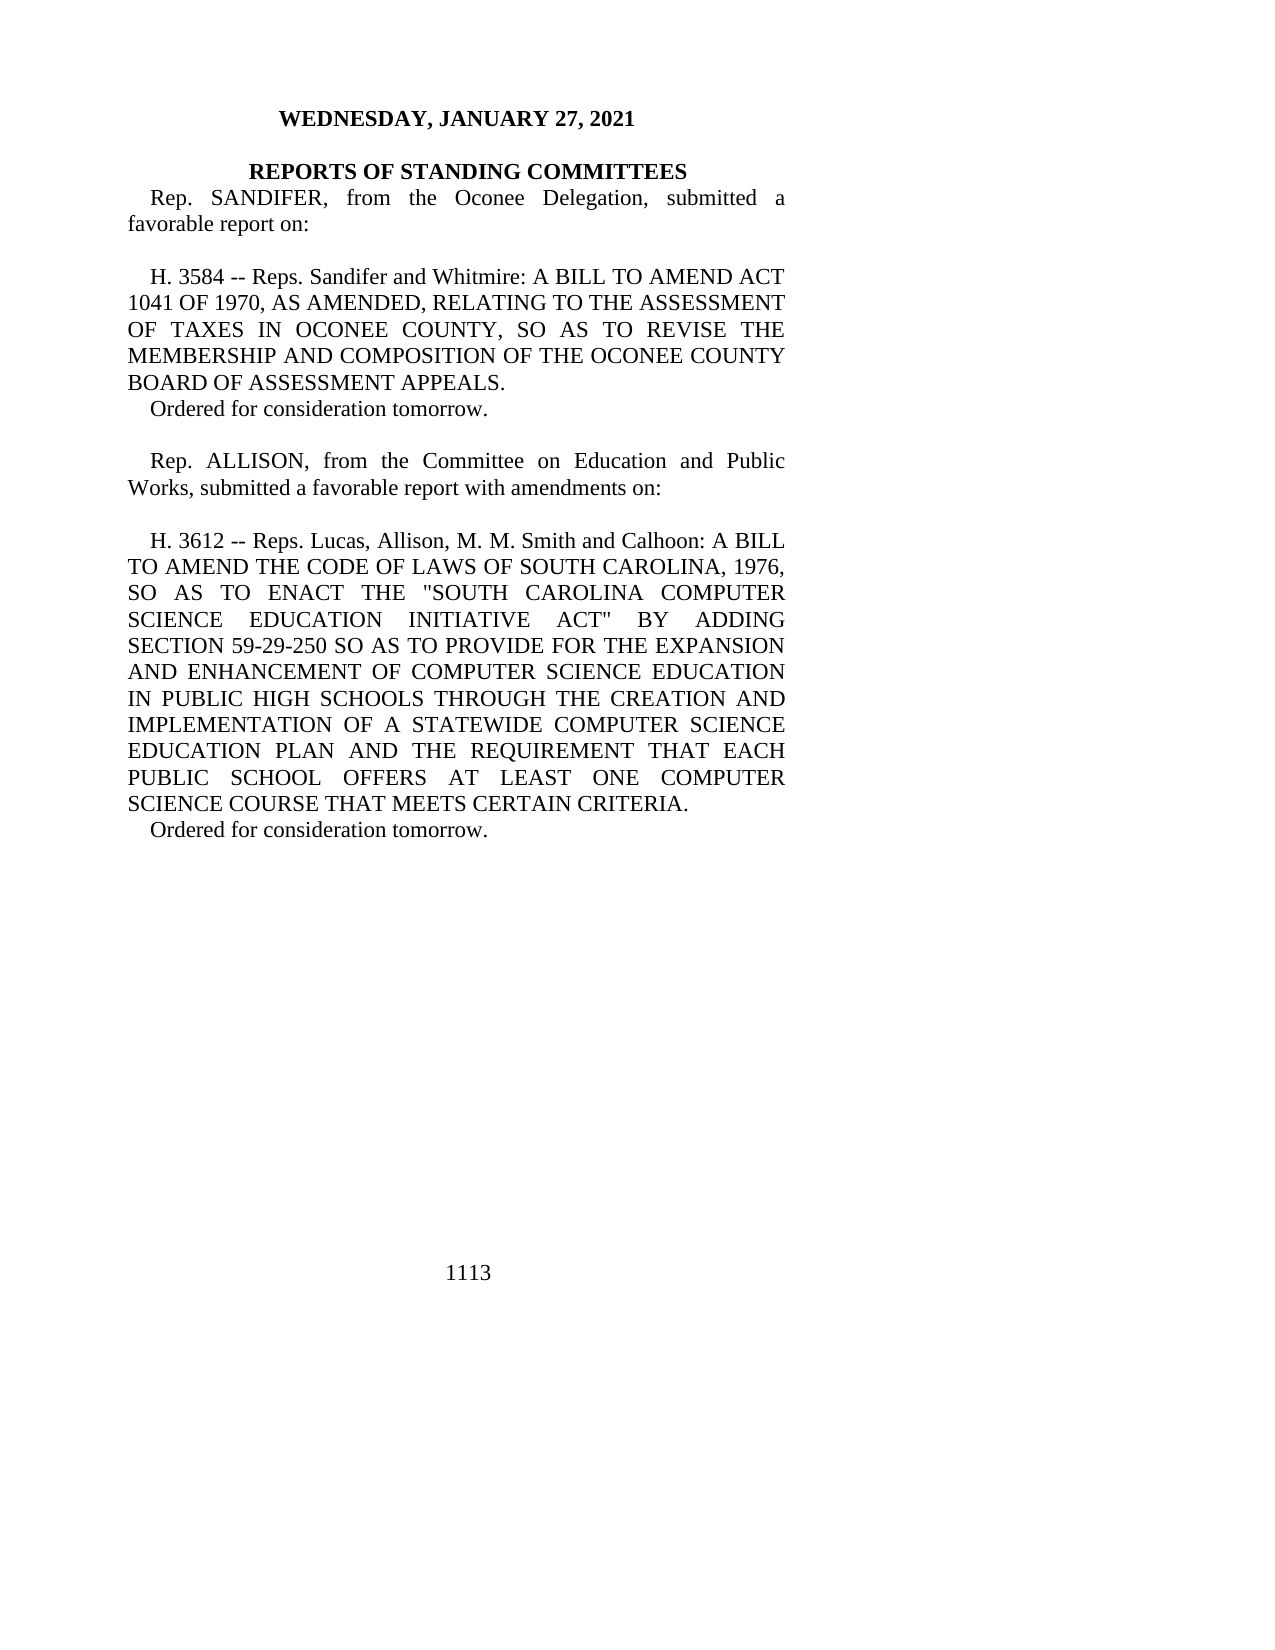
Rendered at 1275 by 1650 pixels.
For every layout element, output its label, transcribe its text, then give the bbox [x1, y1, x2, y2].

text H. 3584 -- Reps. Sandifer and Whitmire: A BILL TO AMEND ACT 1041 OF 1970, AS AMENDED, RELATING TO THE ASSESSMENT OF TAXES IN OCONEE COUNTY, SO AS TO REVISE THE MEMBERSHIP AND COMPOSITION OF THE OCONEE COUNTY BOARD OF ASSESSMENT APPEALS. [127, 263, 786, 395]
text Ordered for consideration tomorrow. [127, 395, 786, 421]
text REPORTS OF STANDING COMMITTEES [127, 158, 786, 184]
text Rep. ALLISON, from the Committee on Education and Public Works, submitted a favorable report with amendments on: [127, 448, 786, 500]
text Ordered for consideration tomorrow. [127, 817, 786, 843]
text Rep. SANDIFER, from the Oconee Delegation, submitted a favorable report on: [127, 184, 786, 237]
text H. 3612 -- Reps. Lucas, Allison, M. M. Smith and Calhoon: A BILL TO AMEND THE CODE OF LAWS OF SOUTH CAROLINA, 1976, SO AS TO ENACT THE "SOUTH CAROLINA COMPUTER SCIENCE EDUCATION INITIATIVE ACT" BY ADDING SECTION 59-29-250 SO AS TO PROVIDE FOR THE EXPANSION AND ENHANCEMENT OF COMPUTER SCIENCE EDUCATION IN PUBLIC HIGH SCHOOLS THROUGH THE CREATION AND IMPLEMENTATION OF A STATEWIDE COMPUTER SCIENCE EDUCATION PLAN AND THE REQUIREMENT THAT EACH PUBLIC SCHOOL OFFERS AT LEAST ONE COMPUTER SCIENCE COURSE THAT MEETS CERTAIN CRITERIA. [127, 527, 786, 817]
